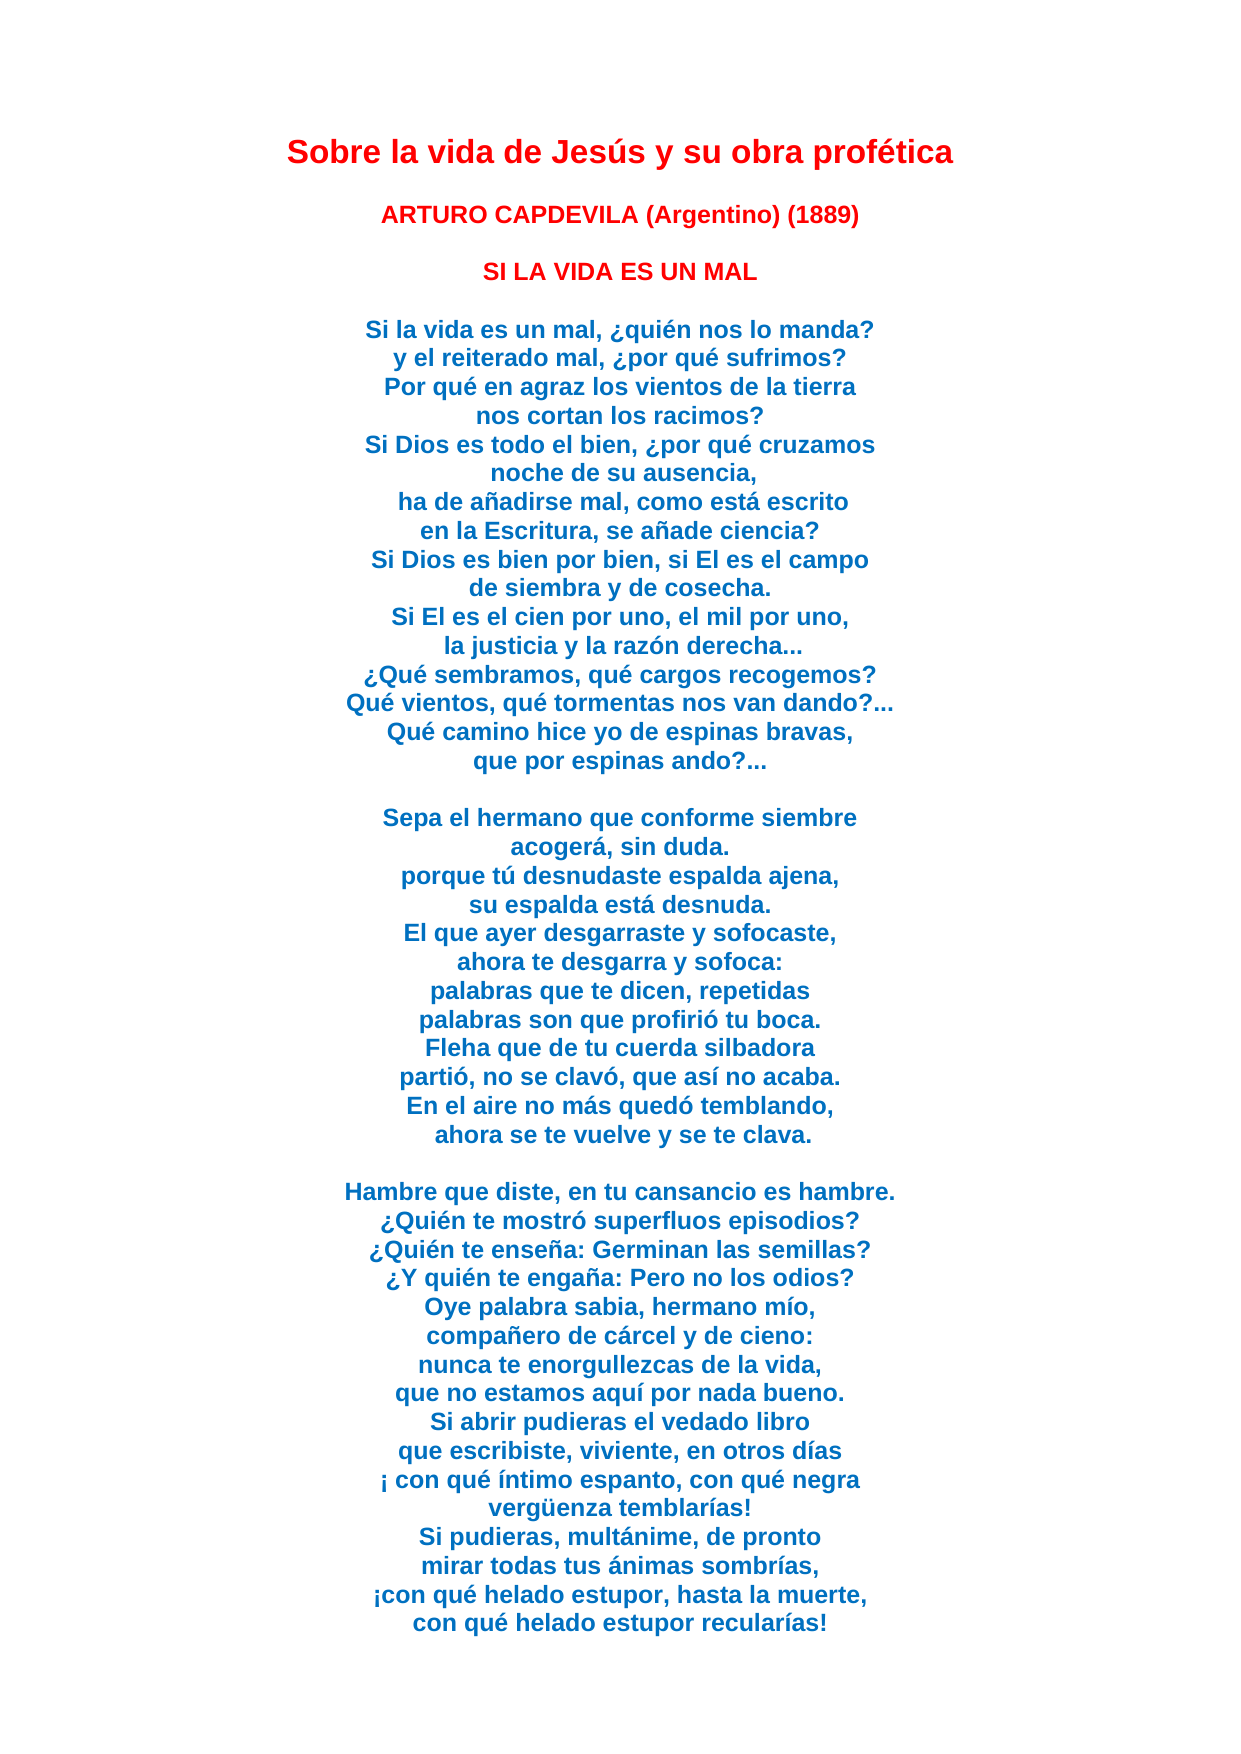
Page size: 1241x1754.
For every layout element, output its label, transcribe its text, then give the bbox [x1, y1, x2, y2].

text noche de su ausencia, [75, 458, 1165, 487]
text Si abrir pudieras el vedado libro [75, 1407, 1165, 1436]
text Si Dios es bien por bien, si El es el campo [75, 545, 1165, 573]
text partió, no se clavó, que así no acaba. [75, 1062, 1165, 1091]
text en la Escritura, se añade ciencia? [75, 516, 1165, 545]
text ¿Quién te enseña: Germinan las semillas? [75, 1235, 1165, 1263]
text Sobre la vida de Jesús y su obra profética [75, 132, 1165, 171]
text Qué camino hice yo de espinas bravas, [75, 717, 1165, 746]
text palabras que te dicen, repetidas [75, 976, 1165, 1005]
text El que ayer desgarraste y sofocaste, [75, 918, 1165, 947]
text ¡ con qué íntimo espanto, con qué negra [75, 1465, 1165, 1493]
text ha de añadirse mal, como está escrito [75, 487, 1165, 516]
text ¿Quién te mostró superfluos episodios? [75, 1206, 1165, 1235]
text Por qué en agraz los vientos de la tierra [75, 372, 1165, 401]
text ahora se te vuelve y se te clava. [75, 1120, 1165, 1148]
text Sepa el hermano que conforme siembre [75, 803, 1165, 832]
text ahora te desgarra y sofoca: [75, 947, 1165, 976]
text compañero de cárcel y de cieno: [75, 1321, 1165, 1350]
text porque tú desnudaste espalda ajena, [75, 861, 1165, 890]
text y el reiterado mal, ¿por qué sufrimos? [75, 343, 1165, 372]
text Oye palabra sabia, hermano mío, [75, 1292, 1165, 1321]
text que no estamos aquí por nada bueno. [75, 1378, 1165, 1407]
text que escribiste, viviente, en otros días [75, 1436, 1165, 1465]
text En el aire no más quedó temblando, [75, 1091, 1165, 1120]
text palabras son que profirió tu boca. [75, 1005, 1165, 1033]
text nos cortan los racimos? [75, 401, 1165, 430]
text vergüenza temblarías! [75, 1493, 1165, 1522]
text mirar todas tus ánimas sombrías, [75, 1551, 1165, 1580]
text ¡con qué helado estupor, hasta la muerte, [75, 1580, 1165, 1608]
text ARTURO CAPDEVILA (Argentino) (1889) [75, 200, 1165, 228]
text con qué helado estupor recularías! [75, 1608, 1165, 1637]
text Si El es el cien por uno, el mil por uno, [75, 602, 1165, 631]
text que por espinas ando?... [75, 746, 1165, 775]
text la justicia y la razón derecha... [75, 631, 1165, 660]
text su espalda está desnuda. [75, 890, 1165, 918]
text ¿Qué sembramos, qué cargos recogemos? [75, 660, 1165, 688]
text nunca te enorgullezcas de la vida, [75, 1350, 1165, 1378]
text Hambre que diste, en tu cansancio es hambre. [75, 1177, 1165, 1206]
text Fleha que de tu cuerda silbadora [75, 1033, 1165, 1062]
text SI LA VIDA ES UN MAL [75, 257, 1165, 286]
text Si pudieras, multánime, de pronto [75, 1522, 1165, 1551]
text Qué vientos, qué tormentas nos van dando?... [75, 688, 1165, 717]
text de siembra y de cosecha. [75, 573, 1165, 602]
text acogerá, sin duda. [75, 832, 1165, 861]
text ¿Y quién te engaña: Pero no los odios? [75, 1263, 1165, 1292]
text Si Dios es todo el bien, ¿por qué cruzamos [75, 430, 1165, 458]
text Si la vida es un mal, ¿quién nos lo manda? [75, 315, 1165, 343]
